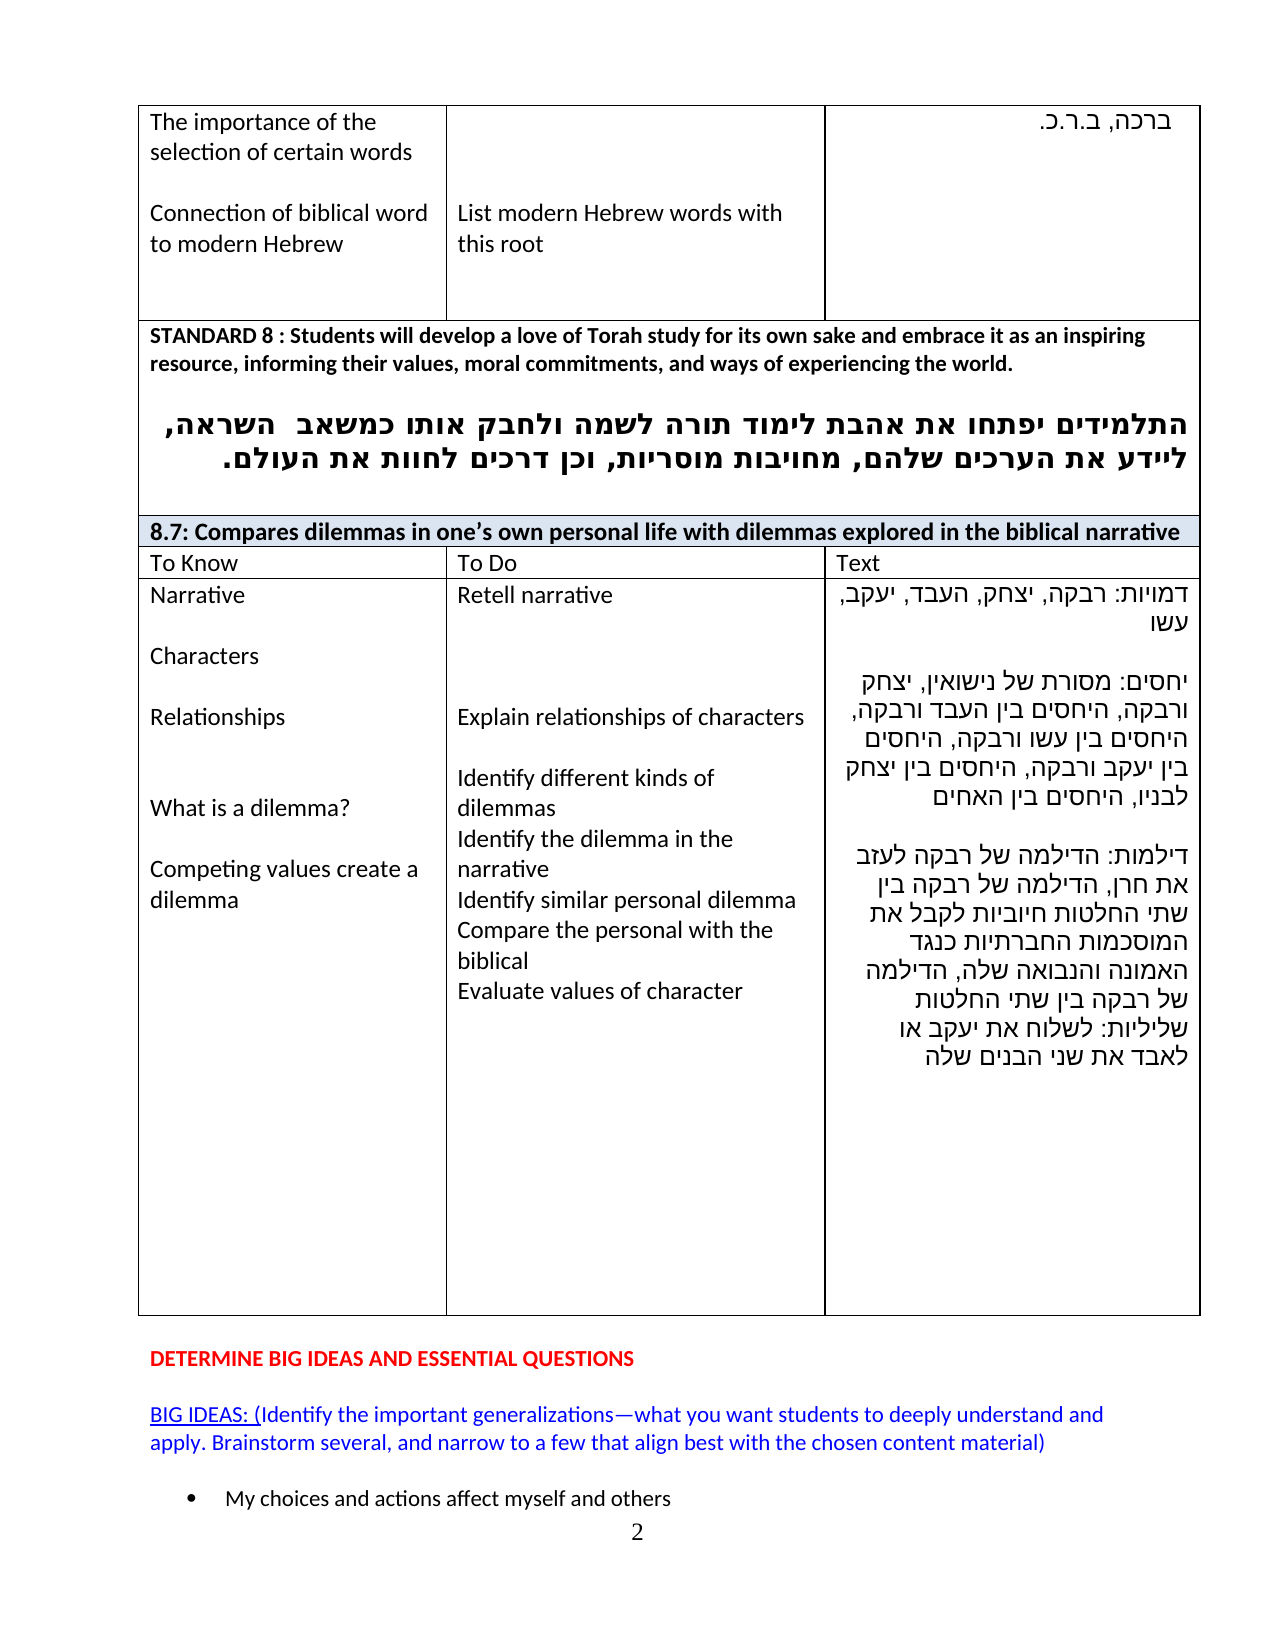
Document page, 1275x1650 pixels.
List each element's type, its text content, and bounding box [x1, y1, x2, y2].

table_cell דמויות: רבקה, יצחק, העבד, יעקב, עשו יחסים: מסורת של נישואין, יצחק ורבקה, היחסים בין העבד ורבקה, היחסים בין עשו ורבקה, היחסים בין יעקב ורבקה, היחסים בין יצחק לבניו, היחסים בין האחים דילמות: הדילמה של רבקה לעזב את חרן, הדילמה של רבקה בין שתי החלטות חיוביות לקבל את המוסכמות החברתיות כנגד האמונה והנבואה שלה, הדילמה של רבקה בין שתי החלטות שליליות: לשלוח את יעקב או לאבד את שני הבנים שלה [826, 579, 1199, 1315]
table_cell Retell narrative Explain relationships of characters Identify different kinds of dilemmas Identify the dilemma in the narrative Identify similar personal dilemma Compare the personal with the biblical Evaluate values of character [447, 579, 824, 1315]
text DETERMINE BIG IDEAS AND ESSENTIAL QUESTIONS [150, 1344, 1125, 1372]
table_cell 8.7: Compares dilemmas in one’s own personal life with dilemmas explored in the biblical narrative [139, 516, 1199, 546]
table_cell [826, 106, 1199, 320]
table_cell To Do [447, 547, 824, 578]
table_cell Narrative Characters Relationships What is a dilemma? Competing values create a dilemma [139, 579, 446, 1315]
table_cell Standard 8 : Students will develop a love of Torah study for its own sake and embrace it as an inspiring resource, informing their values, moral commitments, and ways of experiencing the world. התלמידים יפתחו את אהבת לימוד תורה לשמה ולחבק אותו כמשאב השראה, ליידע את הערכים שלהם, מחויבות מוסריות, וכן דרכים לחוות את העולם. [139, 321, 1199, 514]
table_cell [139, 106, 446, 320]
table_cell Text [826, 547, 1199, 578]
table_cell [447, 106, 824, 320]
table_cell To Know [139, 547, 446, 578]
text BIG IDEAS: (Identify the important generalizations—what you want students to deeply understand and apply. Brainstorm several, and narrow to a few that align best with the chosen content material) [150, 1400, 1125, 1456]
list My choices and actions affect myself and others [187, 1484, 1125, 1512]
